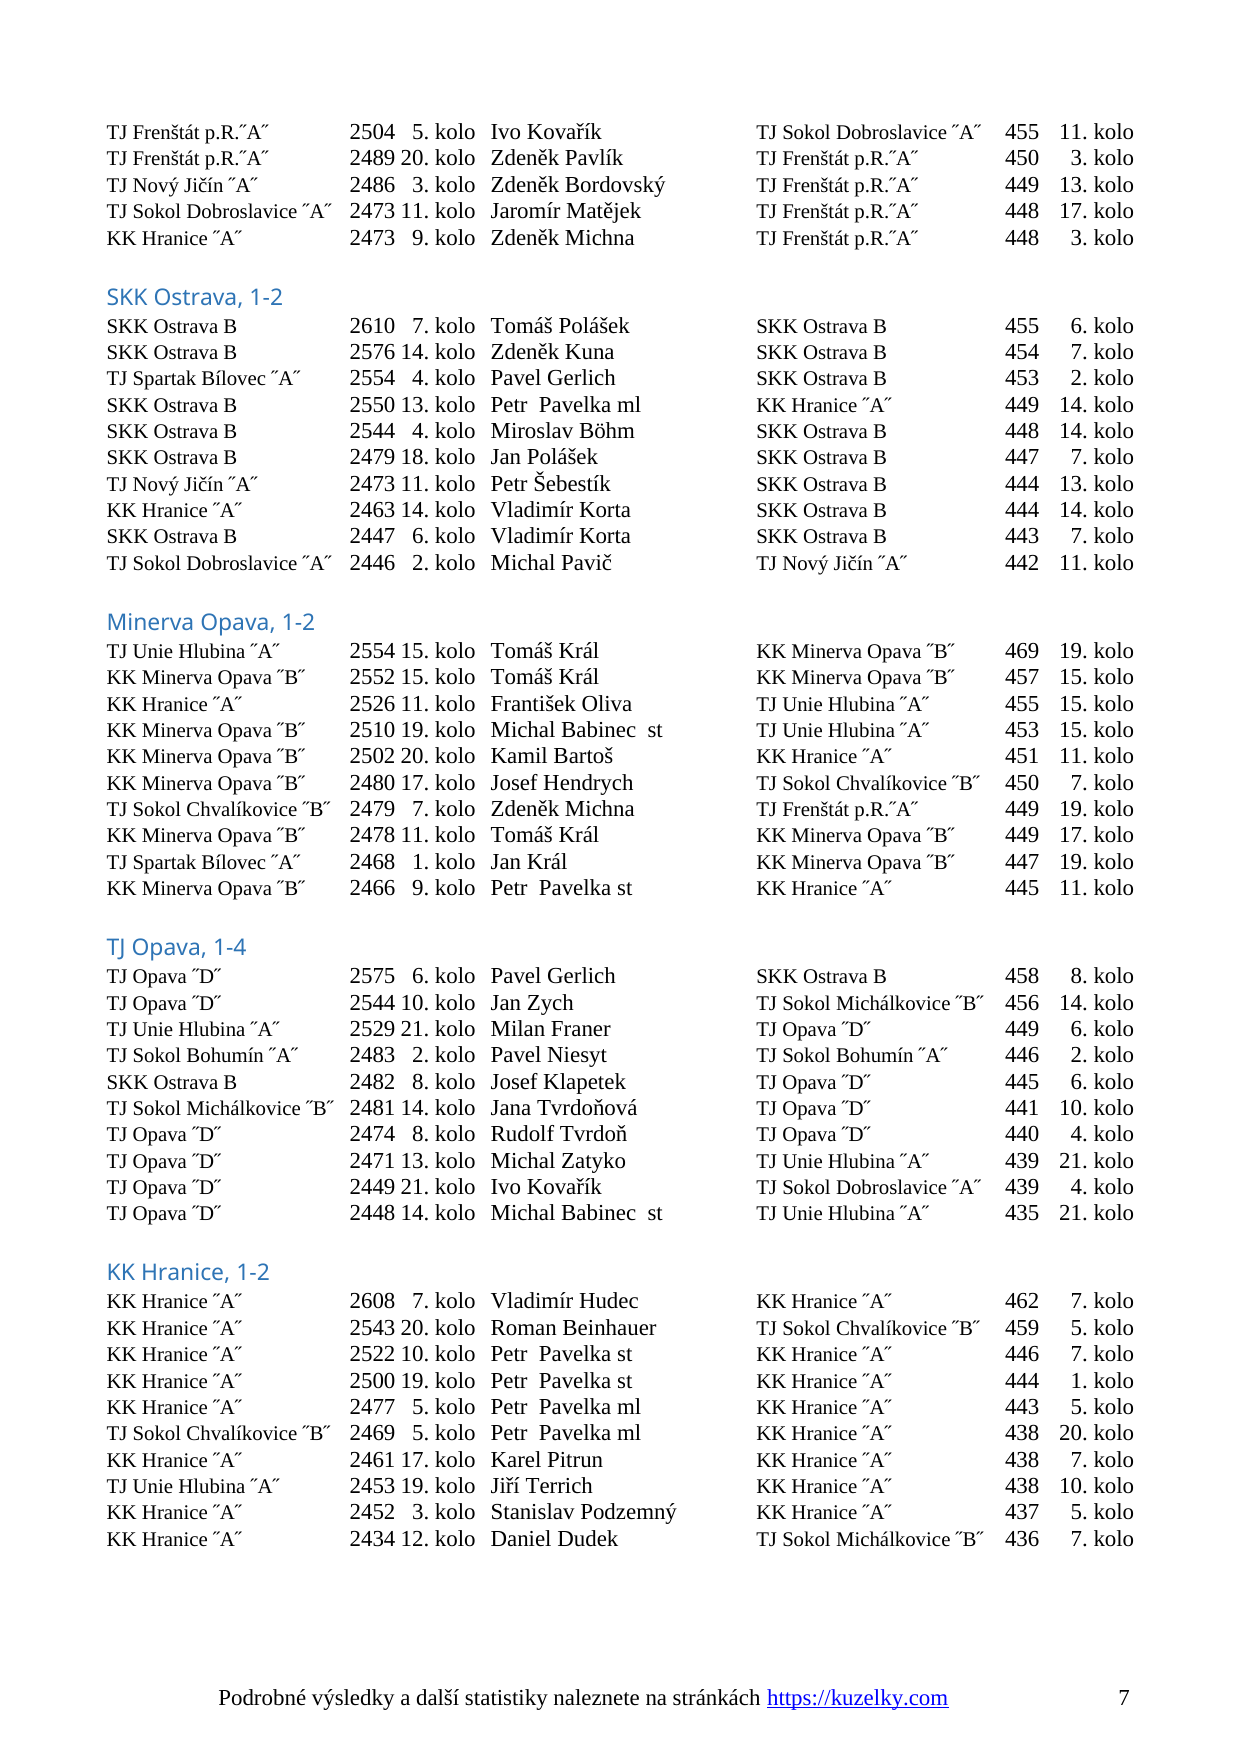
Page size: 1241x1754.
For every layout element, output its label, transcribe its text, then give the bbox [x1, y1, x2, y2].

text KK Minerva Opava ˝B˝ 2480 17. kolo Josef Hendrych TJ Sokol Chvalíkovice ˝B˝ 450 7. kolo [106, 769, 1134, 795]
text TJ Opava ˝D˝ 2471 13. kolo Michal Zatyko TJ Unie Hlubina ˝A˝ 439 21. kolo [106, 1147, 1134, 1173]
text KK Minerva Opava ˝B˝ 2478 11. kolo Tomáš Král KK Minerva Opava ˝B˝ 449 17. kolo [106, 821, 1134, 848]
text TJ Frenštát p.R.˝A˝ 2489 20. kolo Zdeněk Pavlík TJ Frenštát p.R.˝A˝ 450 3. kolo [106, 144, 1134, 171]
text KK Hranice ˝A˝ 2608 7. kolo Vladimír Hudec KK Hranice ˝A˝ 462 7. kolo [106, 1288, 1134, 1314]
text KK Hranice ˝A˝ 2434 12. kolo Daniel Dudek TJ Sokol Michálkovice ˝B˝ 436 7. kolo [106, 1525, 1134, 1551]
text KK Hranice ˝A˝ 2522 10. kolo Petr Pavelka st KK Hranice ˝A˝ 446 7. kolo [106, 1340, 1134, 1367]
text SKK Ostrava B 2447 6. kolo Vladimír Korta SKK Ostrava B 443 7. kolo [106, 522, 1134, 549]
text KK Hranice ˝A˝ 2463 14. kolo Vladimír Korta SKK Ostrava B 444 14. kolo [106, 496, 1134, 522]
subtitle KK Hranice, 1-2 [106, 1256, 1134, 1288]
subtitle TJ Opava, 1-4 [106, 931, 1134, 962]
text SKK Ostrava B 2610 7. kolo Tomáš Polášek SKK Ostrava B 455 6. kolo [106, 312, 1134, 338]
text KK Minerva Opava ˝B˝ 2502 20. kolo Kamil Bartoš KK Hranice ˝A˝ 451 11. kolo [106, 742, 1134, 769]
text TJ Opava ˝D˝ 2575 6. kolo Pavel Gerlich SKK Ostrava B 458 8. kolo [106, 962, 1134, 989]
text KK Hranice ˝A˝ 2543 20. kolo Roman Beinhauer TJ Sokol Chvalíkovice ˝B˝ 459 5. kolo [106, 1314, 1134, 1340]
text TJ Spartak Bílovec ˝A˝ 2468 1. kolo Jan Král KK Minerva Opava ˝B˝ 447 19. kolo [106, 848, 1134, 874]
text SKK Ostrava B 2544 4. kolo Miroslav Böhm SKK Ostrava B 448 14. kolo [106, 417, 1134, 443]
text TJ Opava ˝D˝ 2474 8. kolo Rudolf Tvrdoň TJ Opava ˝D˝ 440 4. kolo [106, 1120, 1134, 1147]
text TJ Sokol Bohumín ˝A˝ 2483 2. kolo Pavel Niesyt TJ Sokol Bohumín ˝A˝ 446 2. kolo [106, 1041, 1134, 1068]
text TJ Opava ˝D˝ 2448 14. kolo Michal Babinec st TJ Unie Hlubina ˝A˝ 435 21. kolo [106, 1199, 1134, 1226]
text KK Minerva Opava ˝B˝ 2552 15. kolo Tomáš Král KK Minerva Opava ˝B˝ 457 15. kolo [106, 663, 1134, 690]
text TJ Unie Hlubina ˝A˝ 2554 15. kolo Tomáš Král KK Minerva Opava ˝B˝ 469 19. kolo [106, 637, 1134, 663]
text KK Hranice ˝A˝ 2473 9. kolo Zdeněk Michna TJ Frenštát p.R.˝A˝ 448 3. kolo [106, 223, 1134, 250]
text TJ Sokol Chvalíkovice ˝B˝ 2479 7. kolo Zdeněk Michna TJ Frenštát p.R.˝A˝ 449 19. kolo [106, 795, 1134, 821]
text TJ Opava ˝D˝ 2544 10. kolo Jan Zych TJ Sokol Michálkovice ˝B˝ 456 14. kolo [106, 989, 1134, 1015]
text TJ Sokol Dobroslavice ˝A˝ 2473 11. kolo Jaromír Matějek TJ Frenštát p.R.˝A˝ 448 17. kolo [106, 197, 1134, 223]
text TJ Sokol Chvalíkovice ˝B˝ 2469 5. kolo Petr Pavelka ml KK Hranice ˝A˝ 438 20. kolo [106, 1419, 1134, 1446]
text KK Hranice ˝A˝ 2452 3. kolo Stanislav Podzemný KK Hranice ˝A˝ 437 5. kolo [106, 1498, 1134, 1525]
text SKK Ostrava B 2479 18. kolo Jan Polášek SKK Ostrava B 447 7. kolo [106, 443, 1134, 470]
text KK Hranice ˝A˝ 2477 5. kolo Petr Pavelka ml KK Hranice ˝A˝ 443 5. kolo [106, 1393, 1134, 1419]
text TJ Nový Jičín ˝A˝ 2473 11. kolo Petr Šebestík SKK Ostrava B 444 13. kolo [106, 470, 1134, 496]
text TJ Nový Jičín ˝A˝ 2486 3. kolo Zdeněk Bordovský TJ Frenštát p.R.˝A˝ 449 13. kolo [106, 171, 1134, 197]
text SKK Ostrava B 2550 13. kolo Petr Pavelka ml KK Hranice ˝A˝ 449 14. kolo [106, 391, 1134, 417]
text SKK Ostrava B 2482 8. kolo Josef Klapetek TJ Opava ˝D˝ 445 6. kolo [106, 1068, 1134, 1094]
text TJ Frenštát p.R.˝A˝ 2504 5. kolo Ivo Kovařík TJ Sokol Dobroslavice ˝A˝ 455 11. kolo [106, 118, 1134, 144]
text TJ Sokol Dobroslavice ˝A˝ 2446 2. kolo Michal Pavič TJ Nový Jičín ˝A˝ 442 11. kolo [106, 549, 1134, 575]
text TJ Unie Hlubina ˝A˝ 2453 19. kolo Jiří Terrich KK Hranice ˝A˝ 438 10. kolo [106, 1472, 1134, 1498]
subtitle Minerva Opava, 1-2 [106, 606, 1134, 637]
text TJ Sokol Michálkovice ˝B˝ 2481 14. kolo Jana Tvrdoňová TJ Opava ˝D˝ 441 10. kolo [106, 1094, 1134, 1120]
text TJ Unie Hlubina ˝A˝ 2529 21. kolo Milan Franer TJ Opava ˝D˝ 449 6. kolo [106, 1015, 1134, 1041]
text TJ Spartak Bílovec ˝A˝ 2554 4. kolo Pavel Gerlich SKK Ostrava B 453 2. kolo [106, 364, 1134, 391]
text KK Hranice ˝A˝ 2461 17. kolo Karel Pitrun KK Hranice ˝A˝ 438 7. kolo [106, 1446, 1134, 1472]
text KK Minerva Opava ˝B˝ 2466 9. kolo Petr Pavelka st KK Hranice ˝A˝ 445 11. kolo [106, 874, 1134, 901]
subtitle SKK Ostrava, 1-2 [106, 280, 1134, 312]
text KK Minerva Opava ˝B˝ 2510 19. kolo Michal Babinec st TJ Unie Hlubina ˝A˝ 453 15. kolo [106, 716, 1134, 742]
text TJ Opava ˝D˝ 2449 21. kolo Ivo Kovařík TJ Sokol Dobroslavice ˝A˝ 439 4. kolo [106, 1173, 1134, 1199]
text KK Hranice ˝A˝ 2500 19. kolo Petr Pavelka st KK Hranice ˝A˝ 444 1. kolo [106, 1367, 1134, 1393]
text KK Hranice ˝A˝ 2526 11. kolo František Oliva TJ Unie Hlubina ˝A˝ 455 15. kolo [106, 690, 1134, 716]
text SKK Ostrava B 2576 14. kolo Zdeněk Kuna SKK Ostrava B 454 7. kolo [106, 338, 1134, 364]
